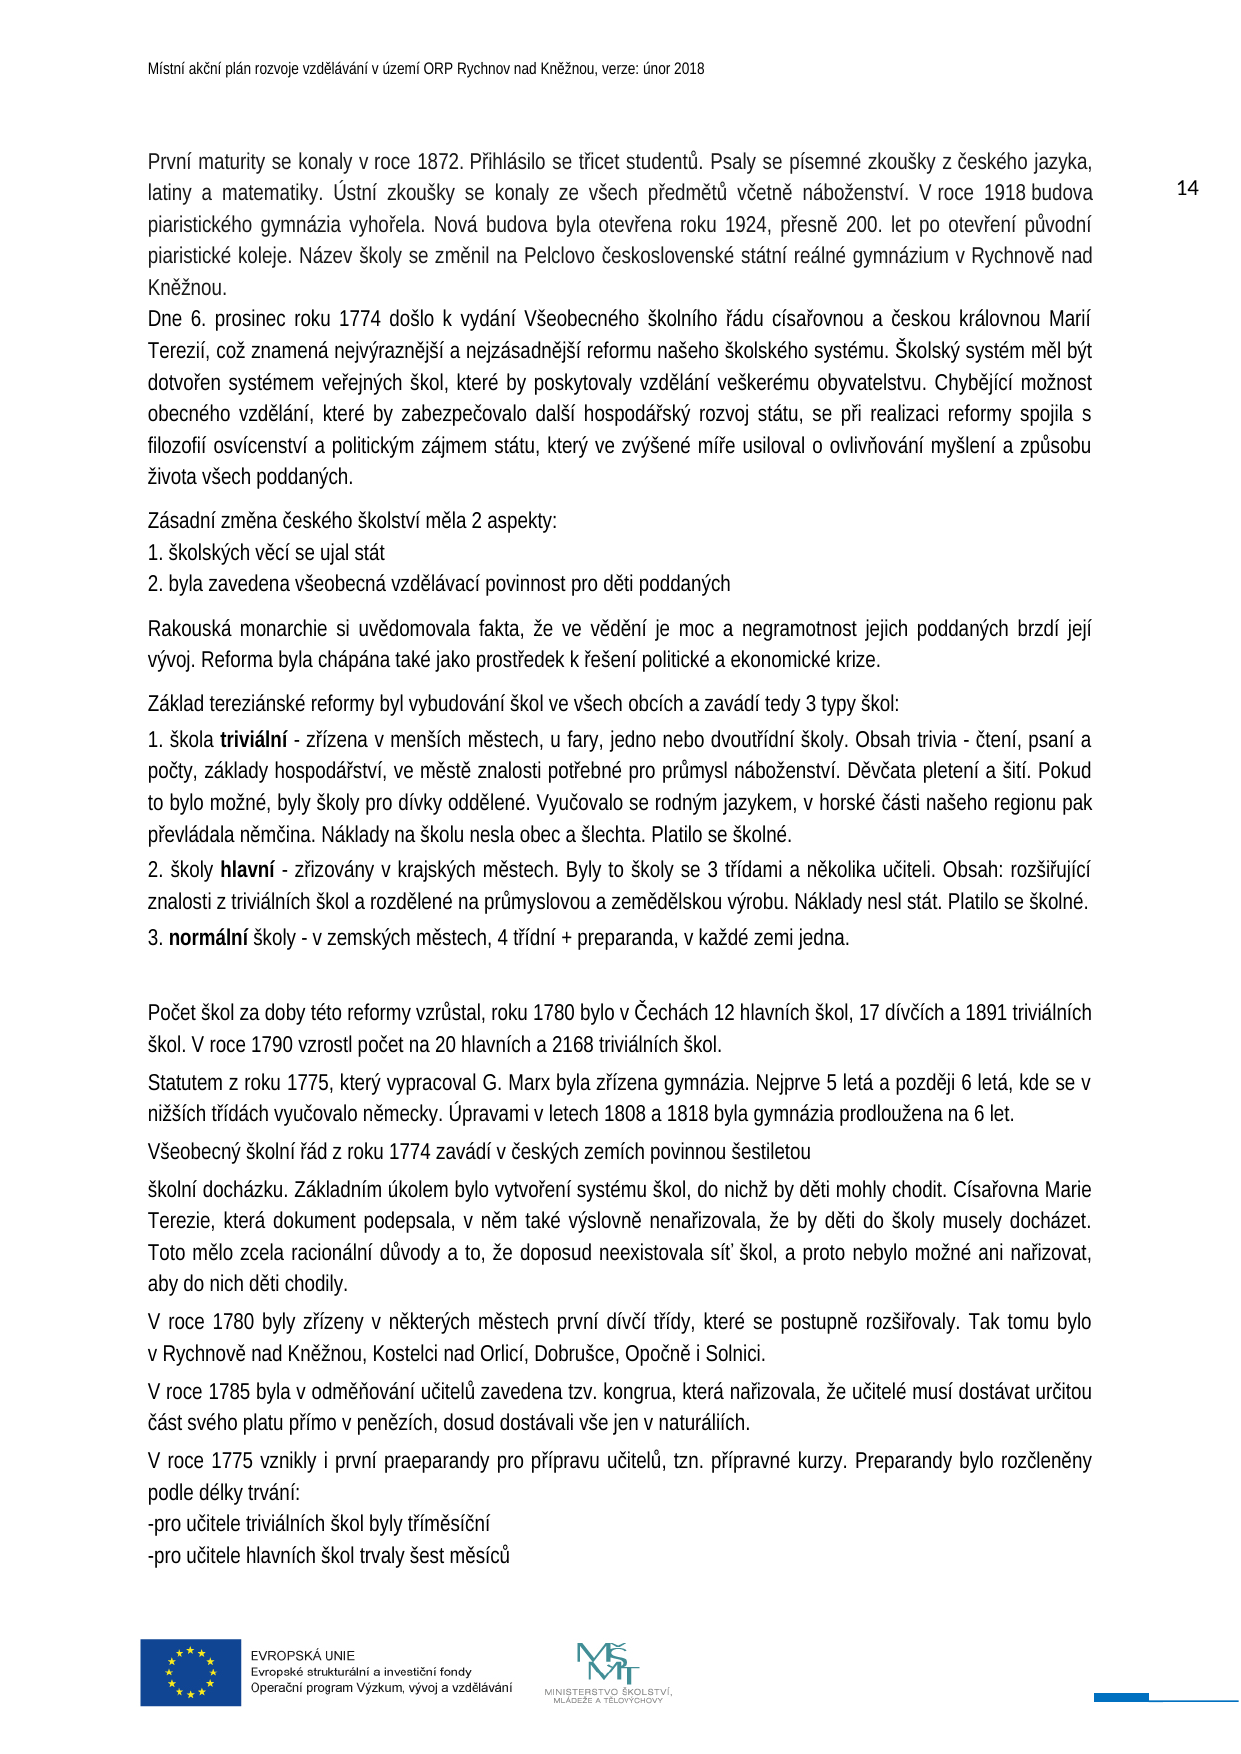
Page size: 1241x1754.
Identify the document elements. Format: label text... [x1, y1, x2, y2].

text školní docházku. Základním úkolem bylo vytvoření systému škol, do nichž by děti mohly chodit. Císařovna Marie Terezie, která dokument podepsala, v něm také výslovně nenařizovala, že by děti do školy musely docházet. Toto mělo zcela racionální důvody a to, že doposud neexistovala síť škol, a proto nebylo možné ani nařizovat, aby do nich děti chodily. [148, 1176, 1093, 1297]
text Počet škol za doby této reformy vzrůstal, roku 1780 bylo v Čechách 12 hlavních škol, 17 dívčích a 1891 triviálních škol. V roce 1790 vzrostl počet na 20 hlavních a 2168 triviálních škol. [148, 999, 1093, 1057]
text První maturity se konaly v roce 1872. Přihlásilo se třicet studentů. Psaly se písemné zkoušky z českého jazyka, latiny a matematiky. Ústní zkoušky se konaly ze všech předmětů včetně náboženství. V roce 1918 budova piaristického gymnázia vyhořela. Nová budova byla otevřena roku 1924, přesně 200. let po otevření původní piaristické koleje. Název školy se změnil na Pelclovo československé státní reálné gymnázium v Rychnově nad Kněžnou. Dne 6. prosinec roku 1774 došlo k vydání Všeobecného školního řádu císařovnou a českou královnou Marií Terezií, což znamená nejvýraznější a nejzásadnější reformu našeho školského systému. Školský systém měl být dotvořen systémem veřejných škol, které by poskytovaly vzdělání veškerému obyvatelstvu. Chybějící možnost obecného vzdělání, které by zabezpečovalo další hospodářský rozvoj státu, se při realizaci reformy spojila s filozofií osvícenství a politickým zájmem státu, který ve zvýšené míře usiloval o ovlivňování myšlení a způsobu života všech poddaných. [148, 148, 1093, 489]
text 1. škola triviální - zřízena v menších městech, u fary, jedno nebo dvoutřídní školy. Obsah trivia - čtení, psaní a počty, základy hospodářství, ve městě znalosti potřebné pro průmysl náboženství. Děvčata pletení a šití. Pokud to bylo možné, byly školy pro dívky oddělené. Vyučovalo se rodným jazykem, v horské části našeho regionu pak převládala němčina. Náklady na školu nesla obec a šlechta. Platilo se školné. [148, 726, 1093, 847]
text 2. byla zavedena všeobecná vzdělávací povinnost pro děti poddaných [148, 570, 1093, 597]
text 2. školy hlavní - zřizovány v krajských městech. Byly to školy se 3 třídami a několika učiteli. Obsah: rozšiřující znalosti z triviálních škol a rozdělené na průmyslovou a zemědělskou výrobu. Náklady nesl stát. Platilo se školné. [148, 856, 1093, 914]
text Zásadní změna českého školství měla 2 aspekty: [148, 507, 1093, 534]
text Základ tereziánské reformy byl vybudování škol ve všech obcích a zavádí tedy 3 typy škol: [148, 690, 1093, 716]
text -pro učitele hlavních škol trvaly šest měsíců [148, 1542, 1093, 1568]
text Všeobecný školní řád z roku 1774 zavádí v českých zemích povinnou šestiletou [148, 1138, 1093, 1164]
text Statutem z roku 1775, který vypracoval G. Marx byla zřízena gymnázia. Nejprve 5 letá a později 6 letá, kde se v nižších třídách vyučovalo německy. Úpravami v letech 1808 a 1818 byla gymnázia prodloužena na 6 let. [148, 1068, 1093, 1126]
text -pro učitele triviálních škol byly tříměsíční [148, 1510, 1093, 1536]
text V roce 1775 vznikly i první praeparandy pro přípravu učitelů, tzn. přípravné kurzy. Preparandy bylo rozčleněny podle délky trvání: [148, 1447, 1093, 1505]
text V roce 1785 byla v odměňování učitelů zavedena tzv. kongrua, která nařizovala, že učitelé musí dostávat určitou část svého platu přímo v penězích, dosud dostávali vše jen v naturáliích. [148, 1378, 1093, 1436]
text Rakouská monarchie si uvědomovala fakta, že ve vědění je moc a negramotnost jejich poddaných brzdí její vývoj. Reforma byla chápána také jako prostředek k řešení politické a ekonomické krize. [148, 614, 1093, 672]
text 1. školských věcí se ujal stát [148, 539, 1093, 565]
text 3. normální školy - v zemských městech, 4 třídní + preparanda, v každé zemi jedna. [148, 923, 1093, 950]
picture [104, 1606, 700, 1739]
text V roce 1780 byly zřízeny v některých městech první dívčí třídy, které se postupně rozšiřovaly. Tak tomu bylo v Rychnově nad Kněžnou, Kostelci nad Orlicí, Dobrušce, Opočně i Solnici. [148, 1308, 1093, 1366]
